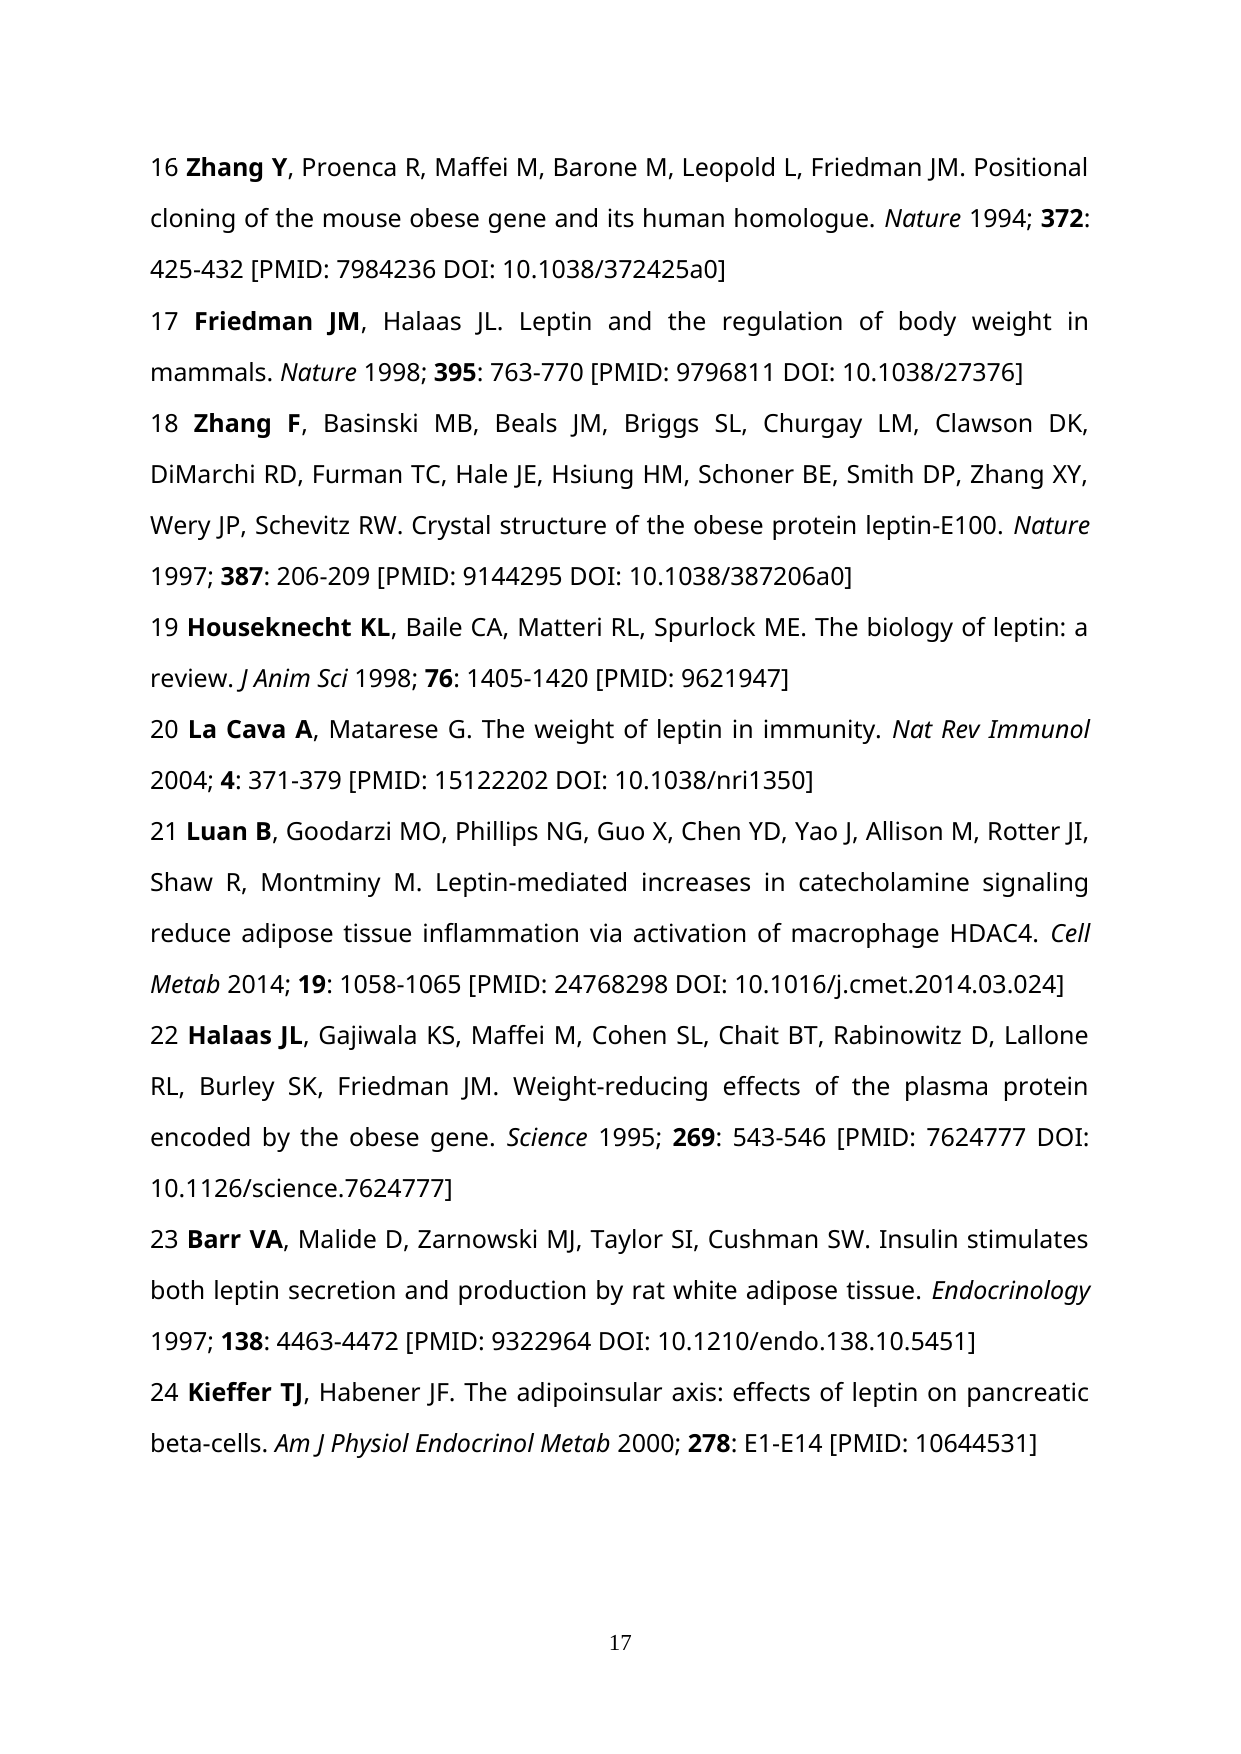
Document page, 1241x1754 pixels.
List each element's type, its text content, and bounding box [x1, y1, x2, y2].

text 20 La Cava A, Matarese G. The weight of leptin in immunity. Nat Rev Immunol 2004; 4: 371-379 [PMID: 15122202 DOI: 10.1038/nri1350] [150, 711, 1090, 797]
text 23 Barr VA, Malide D, Zarnowski MJ, Taylor SI, Cushman SW. Insulin stimulates both leptin secretion and production by rat white adipose tissue. Endocrinology 1997; 138: 4463-4472 [PMID: 9322964 DOI: 10.1210/endo.138.10.5451] [150, 1222, 1090, 1358]
text 19 Houseknecht KL, Baile CA, Matteri RL, Spurlock ME. The biology of leptin: a review. J Anim Sci 1998; 76: 1405-1420 [PMID: 9621947] [150, 609, 1090, 694]
text 22 Halaas JL, Gajiwala KS, Maffei M, Cohen SL, Chait BT, Rabinowitz D, Lallone RL, Burley SK, Friedman JM. Weight-reducing effects of the plasma protein encoded by the obese gene. Science 1995; 269: 543-546 [PMID: 7624777 DOI: 10.1126/science.7624777] [150, 1018, 1090, 1205]
text 16 Zhang Y, Proenca R, Maffei M, Barone M, Leopold L, Friedman JM. Positional cloning of the mouse obese gene and its human homologue. Nature 1994; 372: 425-432 [PMID: 7984236 DOI: 10.1038/372425a0] [150, 150, 1090, 286]
text 18 Zhang F, Basinski MB, Beals JM, Briggs SL, Churgay LM, Clawson DK, DiMarchi RD, Furman TC, Hale JE, Hsiung HM, Schoner BE, Smith DP, Zhang XY, Wery JP, Schevitz RW. Crystal structure of the obese protein leptin-E100. Nature 1997; 387: 206-209 [PMID: 9144295 DOI: 10.1038/387206a0] [150, 405, 1090, 592]
text 21 Luan B, Goodarzi MO, Phillips NG, Guo X, Chen YD, Yao J, Allison M, Rotter JI, Shaw R, Montminy M. Leptin-mediated increases in catecholamine signaling reduce adipose tissue inflammation via activation of macrophage HDAC4. Cell Metab 2014; 19: 1058-1065 [PMID: 24768298 DOI: 10.1016/j.cmet.2014.03.024] [150, 813, 1090, 1001]
text 24 Kieffer TJ, Habener JF. The adipoinsular axis: effects of leptin on pancreatic beta-cells. Am J Physiol Endocrinol Metab 2000; 278: E1-E14 [PMID: 10644531] [150, 1375, 1090, 1460]
text 17 Friedman JM, Halaas JL. Leptin and the regulation of body weight in mammals. Nature 1998; 395: 763-770 [PMID: 9796811 DOI: 10.1038/27376] [150, 303, 1090, 388]
